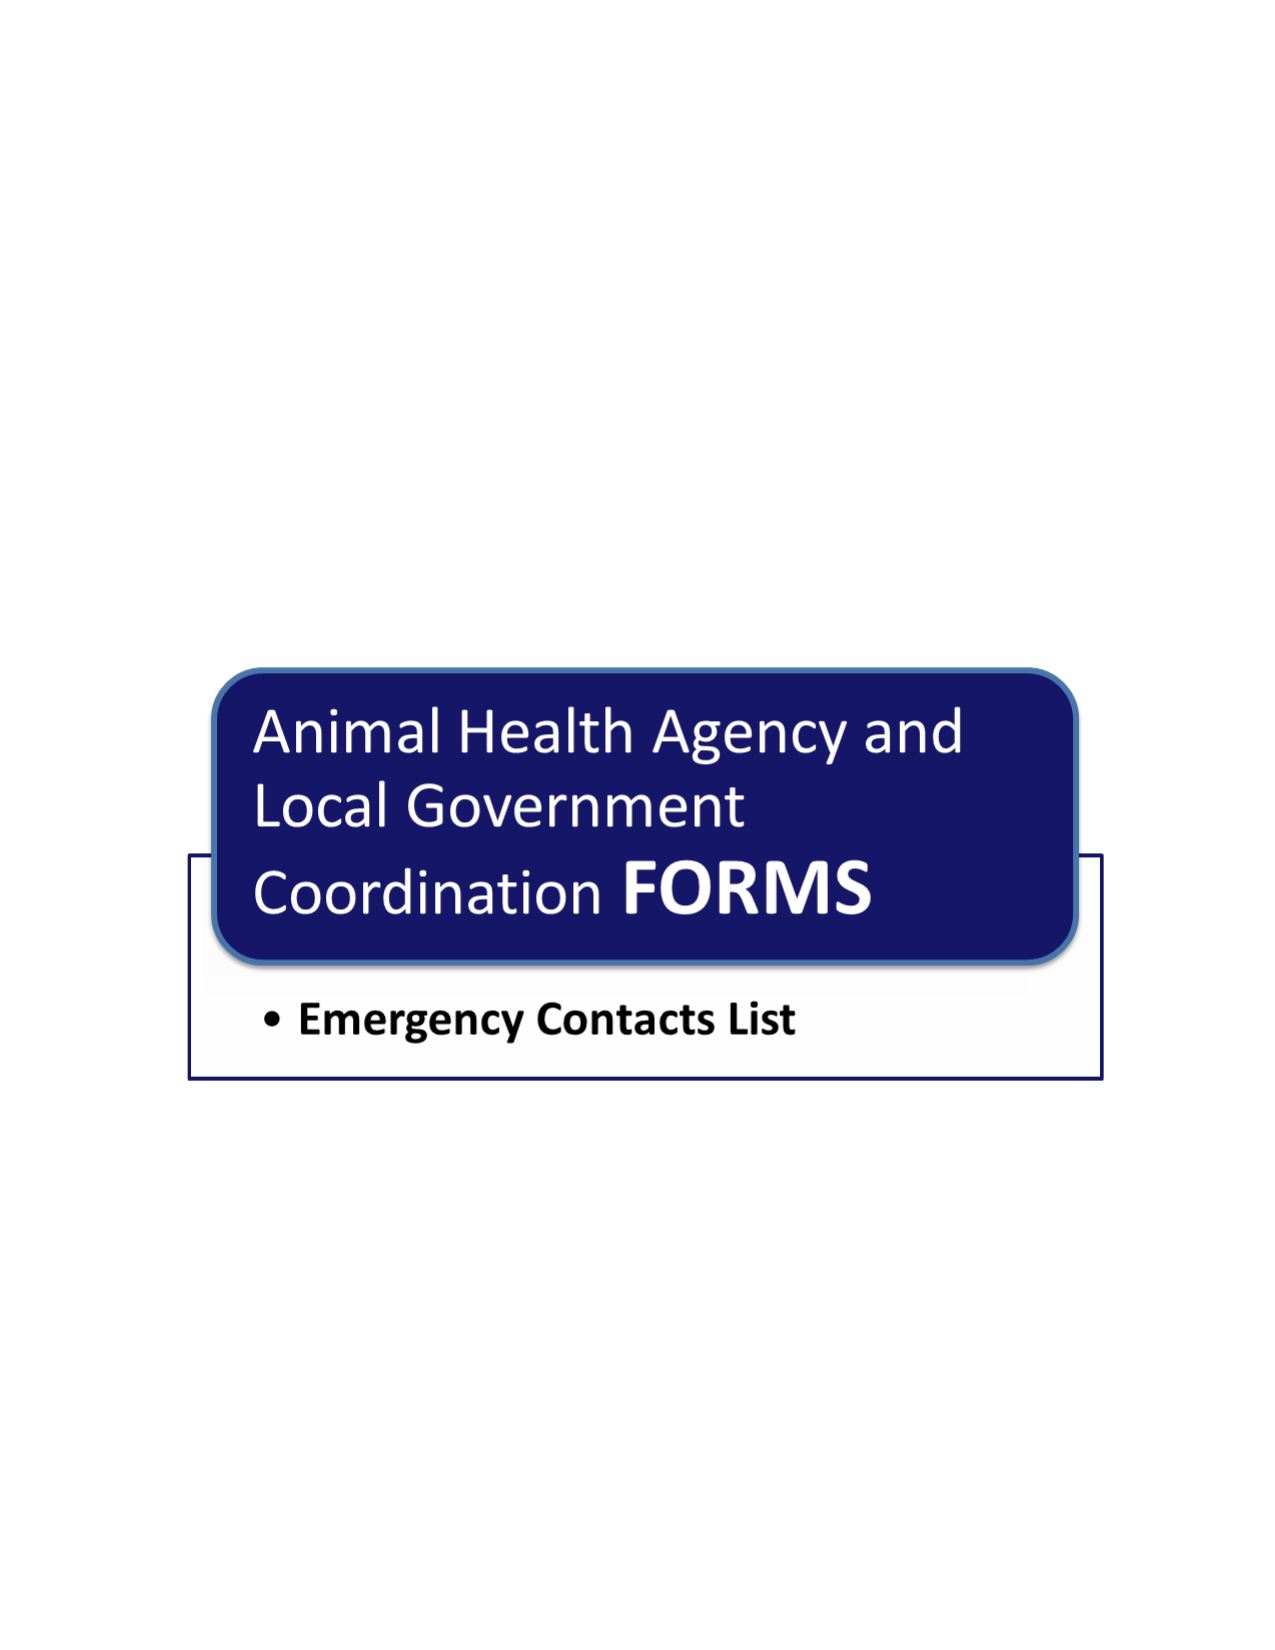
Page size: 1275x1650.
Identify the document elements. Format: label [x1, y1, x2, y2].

picture [187, 187, 1104, 1463]
